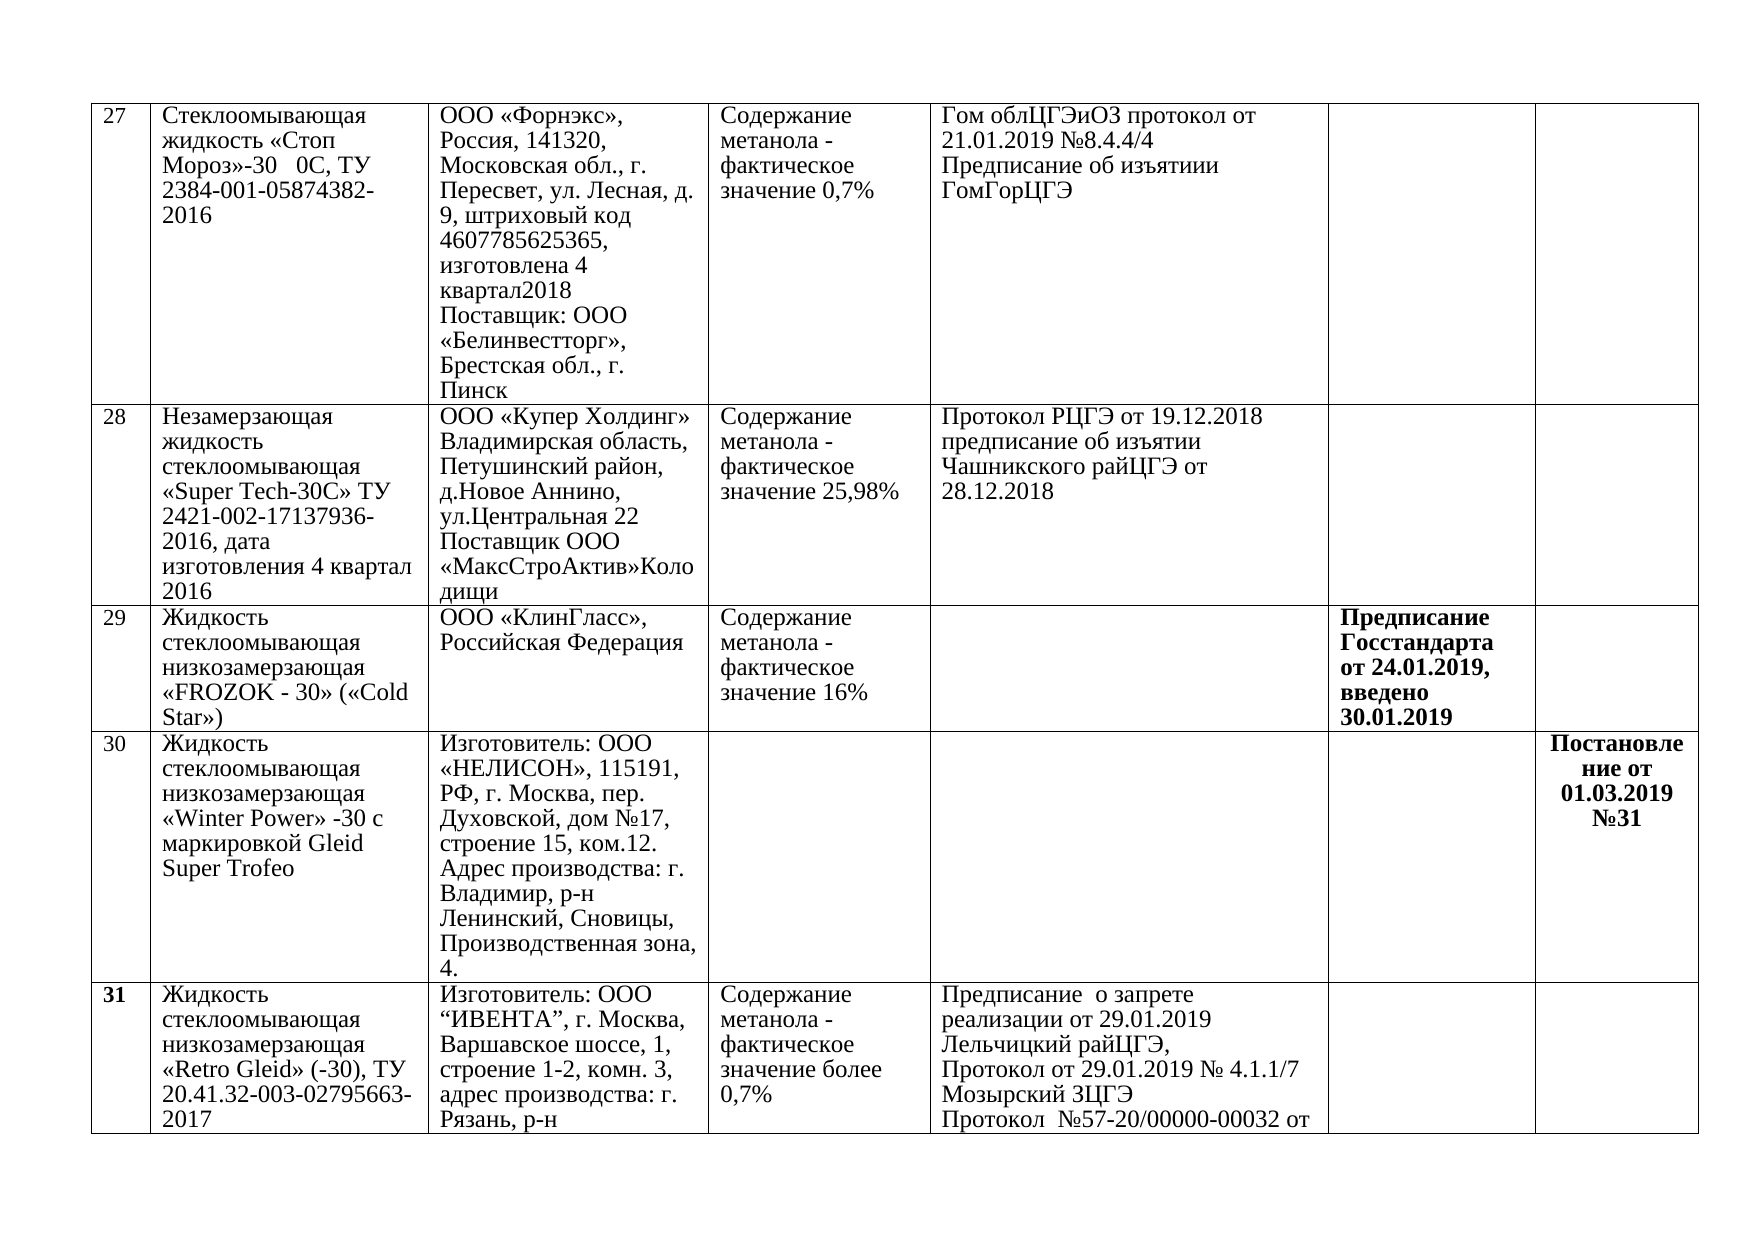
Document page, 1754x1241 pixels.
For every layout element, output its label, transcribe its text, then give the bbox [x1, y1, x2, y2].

table_cell 30 [92, 732, 150, 982]
table_cell ООО «Купер Холдинг» Владимирская область, Петушинский район, д.Новое Аннино, ул.Центральная 22 Поставщик ООО «МаксСтроАктив»Колодищи [429, 405, 708, 605]
table_cell [709, 732, 930, 982]
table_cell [151, 983, 428, 1133]
table_cell Постановление от 01.03.2019 №31 [1536, 732, 1698, 982]
table_cell Стеклоомывающая жидкость «Стоп Мороз»-30 0С, ТУ 2384-001-05874382-2016 [151, 104, 428, 404]
table_cell Содержание метанола - фактическое значение 25,98% [709, 405, 930, 605]
table_cell 27 [92, 104, 150, 404]
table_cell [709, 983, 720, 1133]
table_cell [1329, 104, 1535, 404]
table_cell Жидкость стеклоомывающая низкозамерзающая «Winter Power» -30 с маркировкой Gleid Super Trofeo [151, 732, 428, 982]
table_cell ООО «КлинГласс», Российская Федерация [429, 606, 708, 731]
table_cell [931, 606, 1328, 731]
table_cell Гом облЦГЭиОЗ протокол от 21.01.2019 №8.4.4/4 Предписание об изъятиии ГомГорЦГЭ [931, 104, 1328, 404]
table_cell Предписание Госстандарта от 24.01.2019, введено 30.01.2019 [1329, 606, 1535, 731]
table_cell [1329, 732, 1535, 982]
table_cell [931, 983, 1328, 1133]
table_cell 28 [92, 405, 150, 605]
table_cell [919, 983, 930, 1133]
table_cell [1536, 405, 1698, 605]
table_cell [931, 732, 1328, 982]
table_cell [1329, 983, 1535, 1133]
table_cell 31 [92, 983, 150, 1133]
table_cell [1329, 405, 1535, 605]
table_cell [1536, 104, 1698, 404]
table_cell 29 [92, 606, 150, 731]
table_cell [429, 983, 708, 1133]
table_cell [1536, 983, 1698, 1133]
table_cell Содержание метанола - фактическое значение 16% [709, 606, 930, 731]
table_cell Незамерзающая жидкость стеклоомывающая «Super Tech-30C» ТУ 2421-002-17137936-2016, дата изготовления 4 квартал 2016 [151, 405, 428, 605]
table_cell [709, 104, 930, 404]
table_cell Изготовитель: ООО «НЕЛИСОН», 115191, РФ, г. Москва, пер. Духовской, дом №17, строение 15, ком.12. Адрес производства: г. Владимир, р-н Ленинский, Сновицы, Производственная зона, 4. [429, 732, 708, 982]
table_cell ООО «Форнэкс», Россия, 141320, Московская обл., г. Пересвет, ул. Лесная, д. 9, штриховый код 4607785625365, изготовлена 4 квартал2018 Поставщик: ООО «Белинвестторг», Брестская обл., г. Пинск [429, 104, 708, 404]
table_cell [1536, 606, 1698, 731]
table_cell Жидкость стеклоомывающая низкозамерзающая «FROZOK - 30» («Cold Star») [151, 606, 428, 731]
table_cell Протокол РЦГЭ от 19.12.2018 предписание об изъятии Чашникского райЦГЭ от 28.12.2018 [931, 405, 1328, 605]
